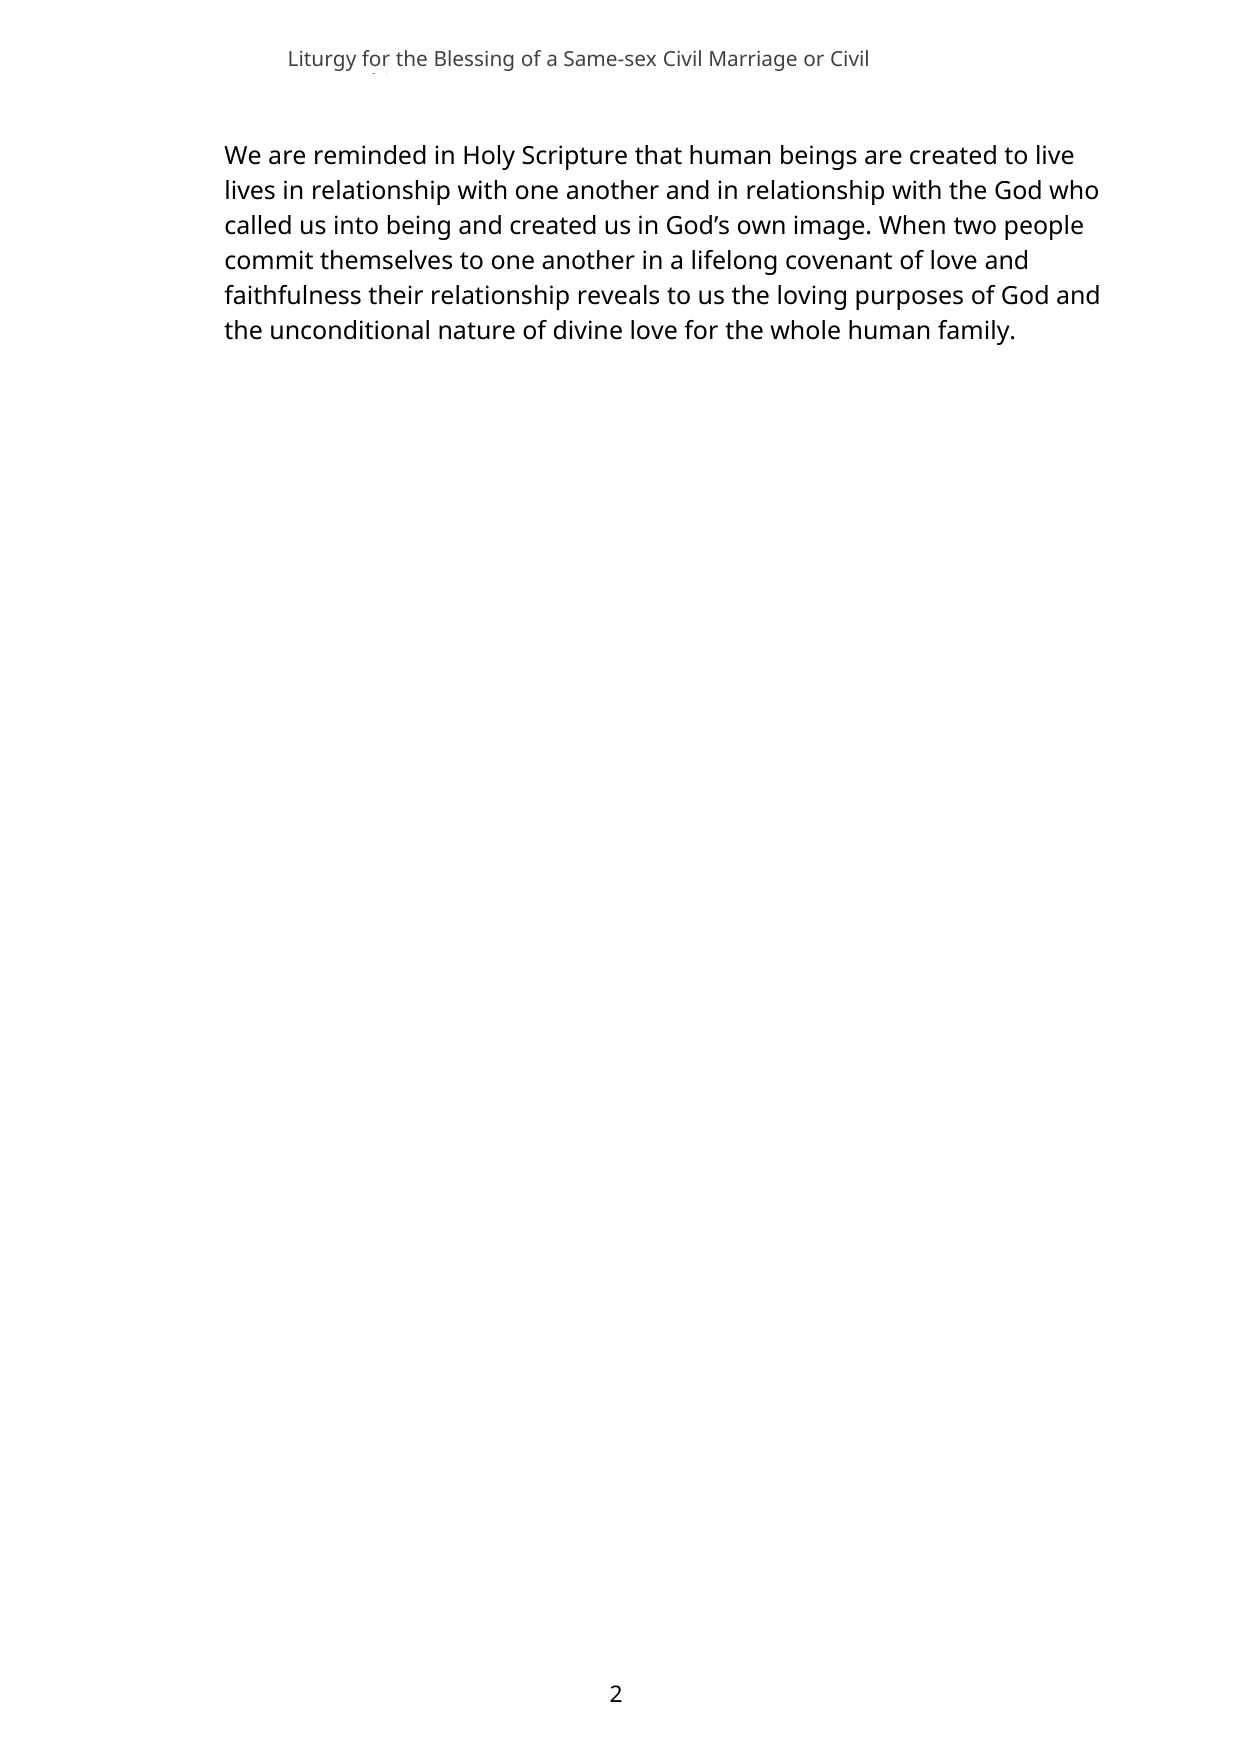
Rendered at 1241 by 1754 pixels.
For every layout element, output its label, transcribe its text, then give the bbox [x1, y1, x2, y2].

text We are reminded in Holy Scripture that human beings are created to live lives in relationship with one another and in relationship with the God who called us into being and created us in God’s own image. When two people commit themselves to one another in a lifelong covenant of love and faithfulness their relationship reveals to us the loving purposes of God and the unconditional nature of divine love for the whole human family. [224, 138, 1121, 347]
